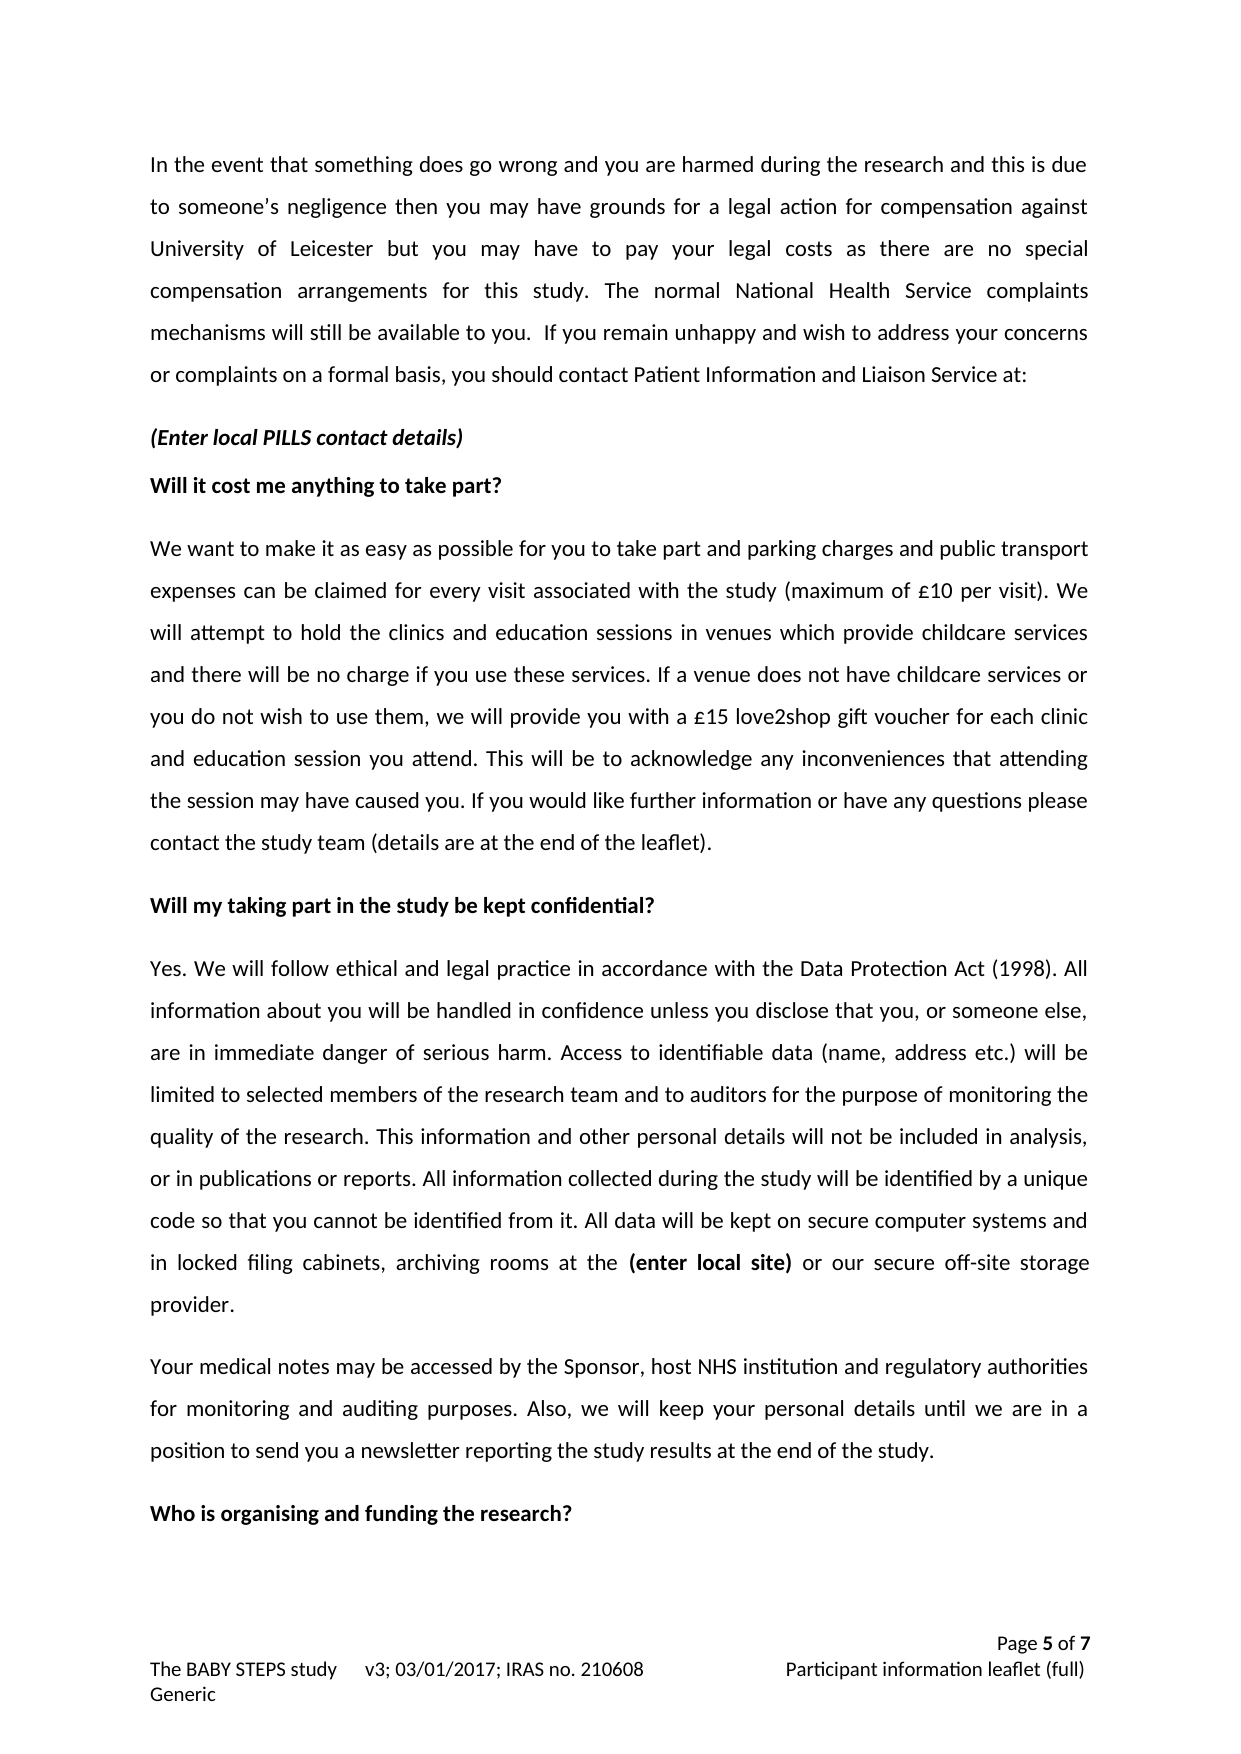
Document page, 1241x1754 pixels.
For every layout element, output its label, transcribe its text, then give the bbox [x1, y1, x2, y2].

text Yes. We will follow ethical and legal practice in accordance with the Data Protection Act (1998). All information about you will be handled in confidence unless you disclose that you, or someone else, are in immediate danger of serious harm. Access to identifiable data (name, address etc.) will be limited to selected members of the research team and to auditors for the purpose of monitoring the quality of the research. This information and other personal details will not be included in analysis, or in publications or reports. All information collected during the study will be identified by a unique code so that you cannot be identified from it. All data will be kept on secure computer systems and in locked filing cabinets, archiving rooms at the (enter local site) or our secure off-site storage provider. [150, 954, 1090, 1318]
text (Enter local PILLS contact details) [150, 423, 1090, 451]
text Will my taking part in the study be kept confidential? [150, 891, 1090, 919]
text In the event that something does go wrong and you are harmed during the research and this is due to someone’s negligence then you may have grounds for a legal action for compensation against University of Leicester but you may have to pay your legal costs as there are no special compensation arrangements for this study. The normal National Health Service complaints mechanisms will still be available to you. If you remain unhappy and wish to address your concerns or complaints on a formal basis, you should contact Patient Information and Liaison Service at: [150, 150, 1090, 388]
text We want to make it as easy as possible for you to take part and parking charges and public transport expenses can be claimed for every visit associated with the study (maximum of £10 per visit). We will attempt to hold the clinics and education sessions in venues which provide childcare services and there will be no charge if you use these services. If a venue does not have childcare services or you do not wish to use them, we will provide you with a £15 love2shop gift voucher for each clinic and education session you attend. This will be to acknowledge any inconveniences that attending the session may have caused you. If you would like further information or have any questions please contact the study team (details are at the end of the leaflet). [150, 534, 1090, 856]
text Your medical notes may be accessed by the Sponsor, host NHS institution and regulatory authorities for monitoring and auditing purposes. Also, we will keep your personal details until we are in a position to send you a newsletter reporting the study results at the end of the study. [150, 1352, 1090, 1464]
text Who is organising and funding the research? [150, 1499, 1090, 1527]
text Will it cost me anything to take part? [150, 472, 1090, 499]
